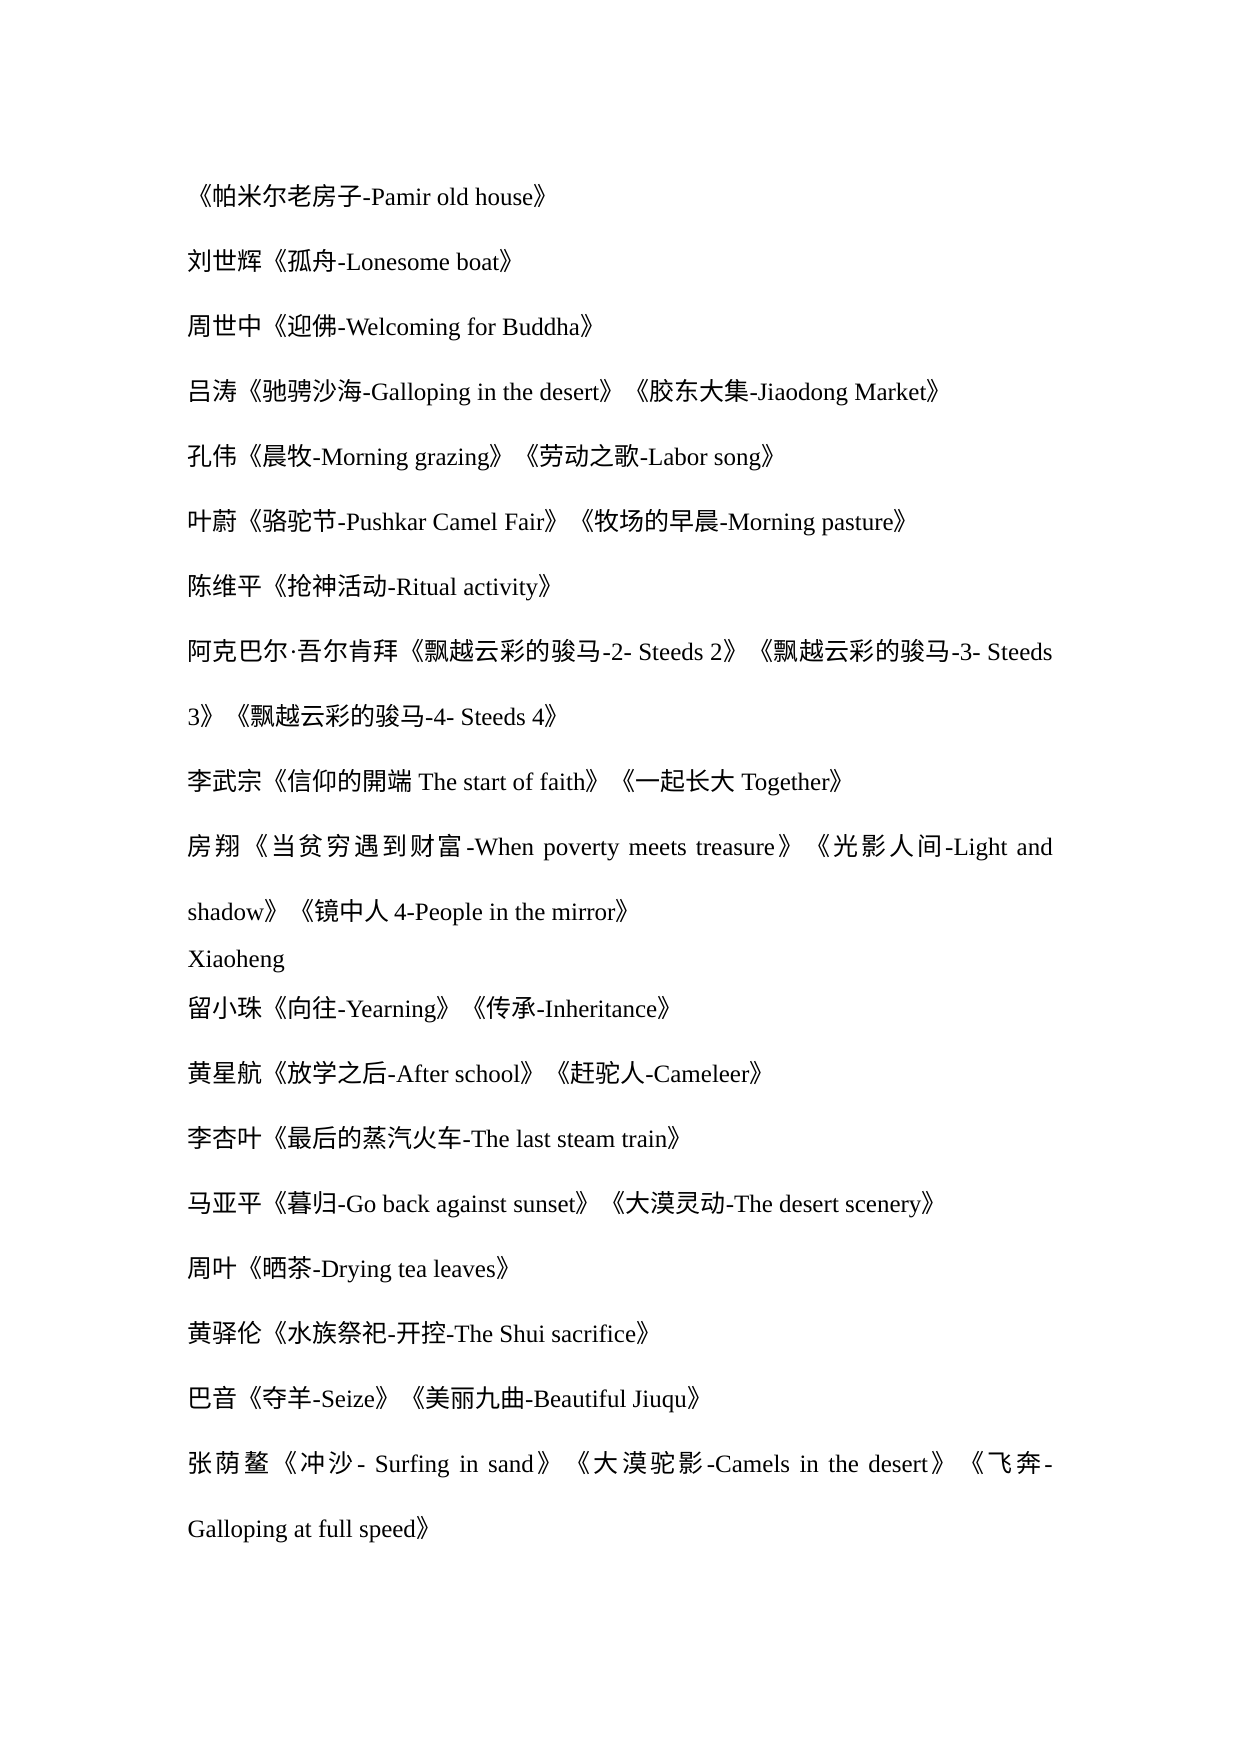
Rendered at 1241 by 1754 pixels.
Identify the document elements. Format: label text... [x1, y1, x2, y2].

text 留小珠《向往-Yearning》《传承-Inheritance》 [187, 974, 1053, 1039]
text 张荫鳌《冲沙- Surfing in sand》《大漠驼影-Camels in the desert》《飞奔-Galloping at full speed》 [187, 1429, 1053, 1559]
text 叶蔚《骆驼节-Pushkar Camel Fair》《牧场的早晨-Morning pasture》 [187, 487, 1053, 552]
text Xiaoheng [187, 942, 1053, 974]
text 周世中《迎佛-Welcoming for Buddha》 [187, 292, 1053, 357]
text 巴音《夺羊-Seize》《美丽九曲-Beautiful Jiuqu》 [187, 1364, 1053, 1429]
text 房翔《当贫穷遇到财富-When poverty meets treasure》《光影人间-Light and shadow》《镜中人4-People in the mirror》 [187, 812, 1053, 942]
text 黄驿伦《水族祭祀-开控-The Shui sacrifice》 [187, 1299, 1053, 1364]
text 李杏叶《最后的蒸汽火车-The last steam train》 [187, 1104, 1053, 1169]
text 孔伟《晨牧-Morning grazing》《劳动之歌-Labor song》 [187, 422, 1053, 487]
text 黄星航《放学之后-After school》《赶驼人-Cameleer》 [187, 1039, 1053, 1104]
text 李武宗《信仰的開端 The start of faith》《一起长大 Together》 [187, 747, 1053, 812]
text 《帕米尔老房子-Pamir old house》 [187, 162, 1053, 227]
text 阿克巴尔·吾尔肯拜《飘越云彩的骏马-2- Steeds 2》《飘越云彩的骏马-3- Steeds 3》《飘越云彩的骏马-4- Steeds 4》 [187, 617, 1053, 747]
text 马亚平《暮归-Go back against sunset》《大漠灵动-The desert scenery》 [187, 1169, 1053, 1234]
text 周叶《晒茶-Drying tea leaves》 [187, 1234, 1053, 1299]
text 吕涛《驰骋沙海-Galloping in the desert》《胶东大集-Jiaodong Market》 [187, 357, 1053, 422]
text 刘世辉《孤舟-Lonesome boat》 [187, 227, 1053, 292]
text 陈维平《抢神活动-Ritual activity》 [187, 552, 1053, 617]
